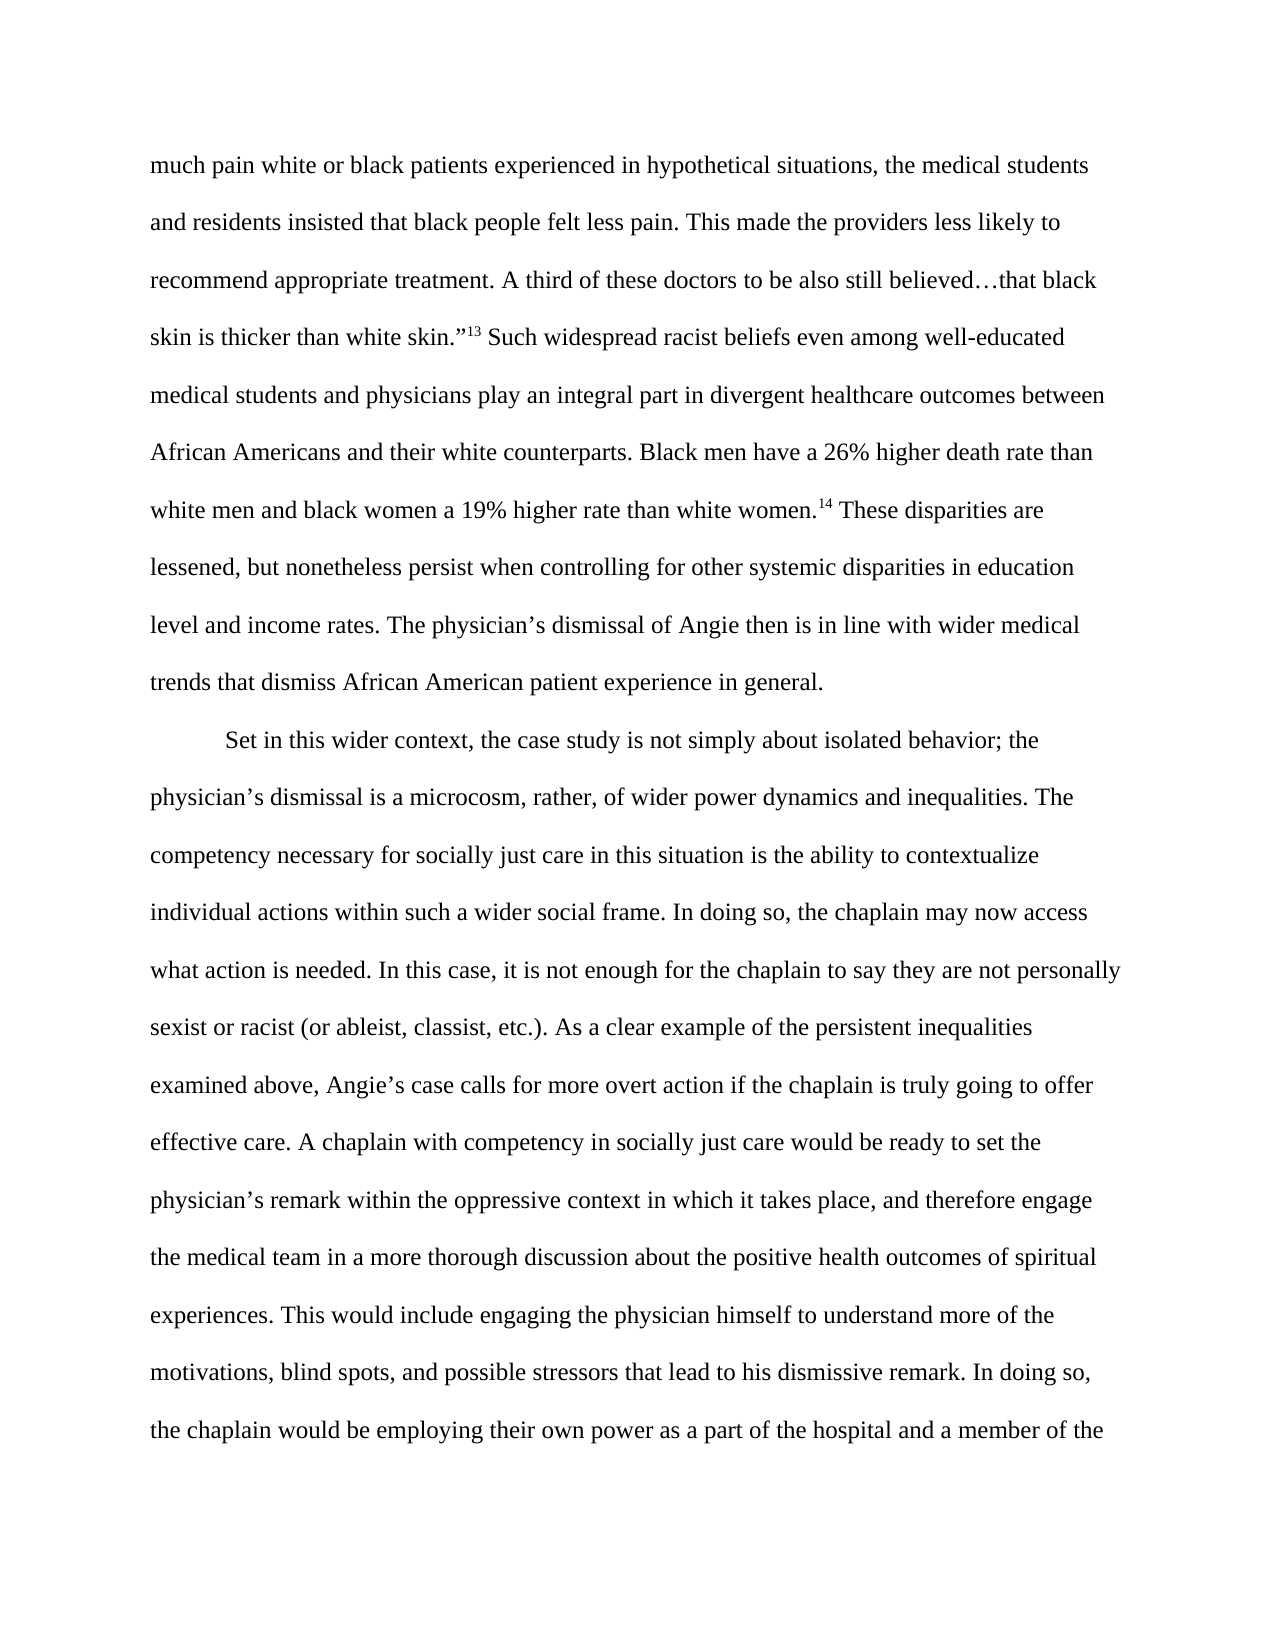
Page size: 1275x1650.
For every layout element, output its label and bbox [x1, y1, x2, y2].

text [150, 725, 1125, 1444]
text [150, 150, 1125, 696]
